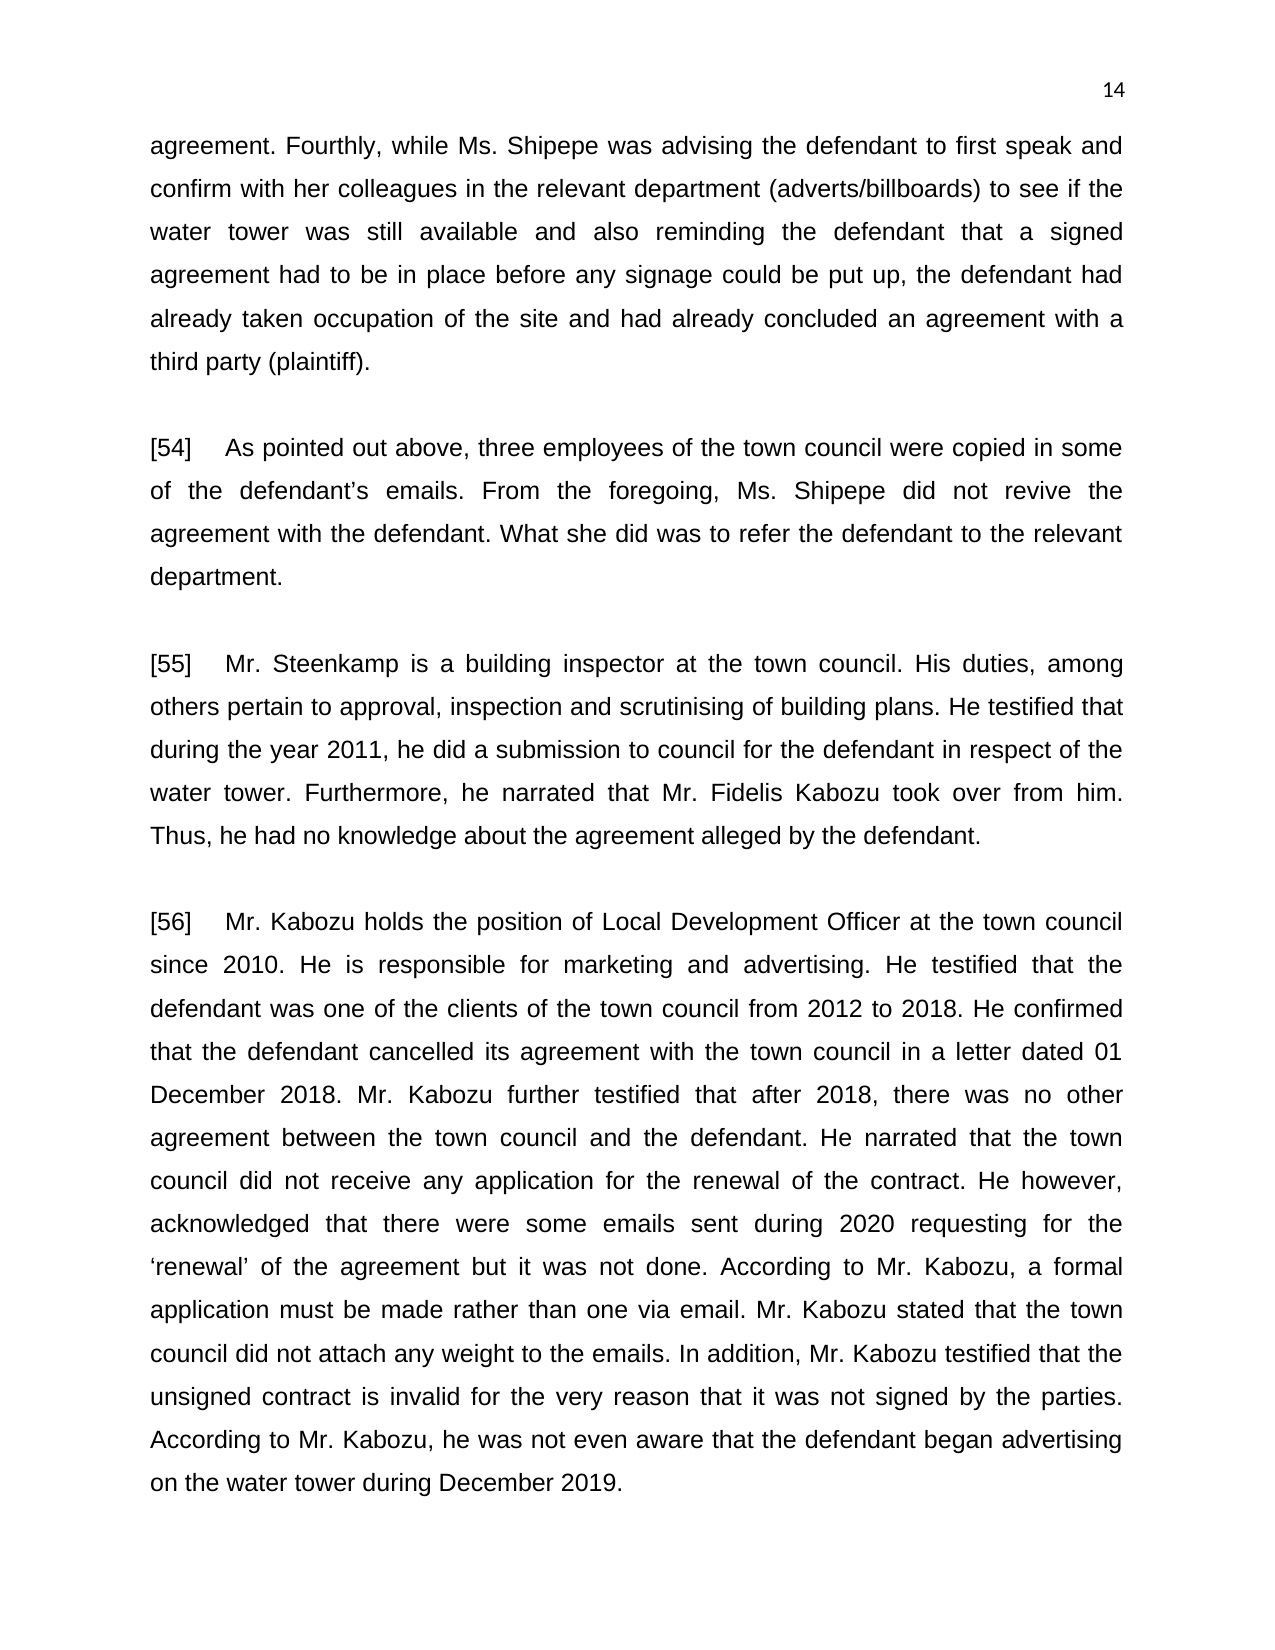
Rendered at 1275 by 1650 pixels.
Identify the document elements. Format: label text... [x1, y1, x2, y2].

text [56] Mr. Kabozu holds the position of Local Development Officer at the town council since 2010. He is responsible for marketing and advertising. He testified that the defendant was one of the clients of the town council from 2012 to 2018. He confirmed that the defendant cancelled its agreement with the town council in a letter dated 01 December 2018. Mr. Kabozu further testified that after 2018, there was no other agreement between the town council and the defendant. He narrated that the town council did not receive any application for the renewal of the contract. He however, acknowledged that there were some emails sent during 2020 requesting for the ‘renewal’ of the agreement but it was not done. According to Mr. Kabozu, a formal application must be made rather than one via email. Mr. Kabozu stated that the town council did not attach any weight to the emails. In addition, Mr. Kabozu testified that the unsigned contract is invalid for the very reason that it was not signed by the parties. According to Mr. Kabozu, he was not even aware that the defendant began advertising on the water tower during December 2019. [150, 907, 1125, 1497]
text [150, 131, 1125, 375]
text [55] Mr. Steenkamp is a building inspector at the town council. His duties, among others pertain to approval, inspection and scrutinising of building plans. He testified that during the year 2011, he did a submission to council for the defendant in respect of the water tower. Furthermore, he narrated that Mr. Fidelis Kabozu took over from him. Thus, he had no knowledge about the agreement alleged by the defendant. [150, 648, 1125, 850]
text [54] As pointed out above, three employees of the town council were copied in some of the defendant’s emails. From the foregoing, Ms. Shipepe did not revive the agreement with the defendant. What she did was to refer the defendant to the relevant department. [150, 433, 1125, 591]
